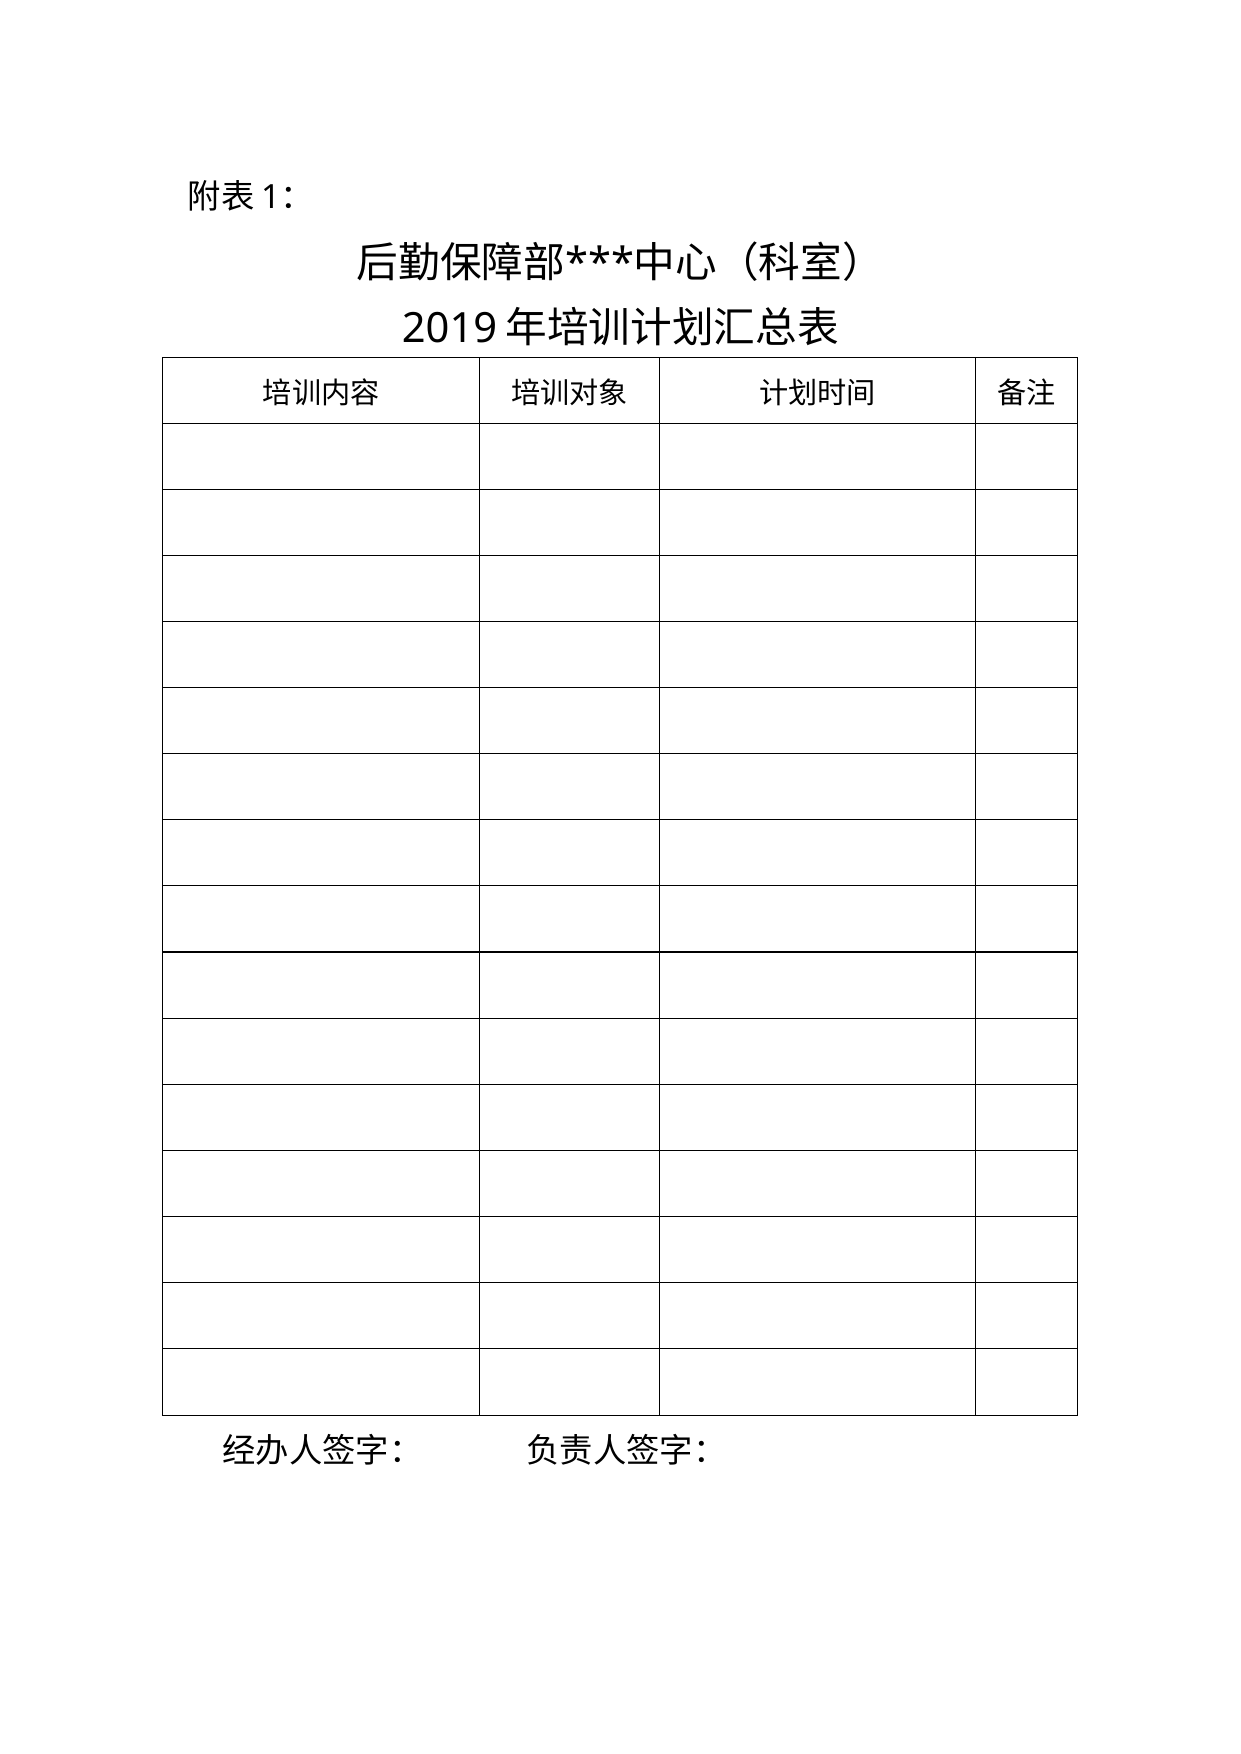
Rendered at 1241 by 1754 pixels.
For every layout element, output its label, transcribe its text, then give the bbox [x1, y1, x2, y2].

table_cell [660, 754, 975, 819]
table_cell [976, 1085, 1077, 1149]
table_cell [660, 622, 975, 687]
text 后勤保障部***中心（科室） [187, 227, 1053, 292]
table_cell [976, 820, 1077, 885]
table_cell [163, 1283, 479, 1348]
table_cell [976, 556, 1077, 621]
table_cell [480, 1217, 659, 1282]
table_cell [976, 424, 1077, 489]
table_cell [976, 490, 1077, 555]
table_cell [163, 754, 479, 819]
table_cell [163, 1085, 479, 1149]
table_cell [660, 886, 975, 951]
table_cell [660, 953, 975, 1017]
table_cell [163, 1019, 479, 1083]
table_header 备注 [976, 358, 1077, 423]
text 经办人签字： 负责人签字： [187, 1416, 1053, 1481]
table_cell [976, 1217, 1077, 1282]
text 附表1： [187, 162, 1053, 227]
table_cell [480, 1151, 659, 1216]
table_cell [660, 424, 975, 489]
table_cell [660, 1349, 975, 1414]
table_cell [660, 688, 975, 753]
table_cell [660, 1085, 975, 1149]
table_cell [480, 556, 659, 621]
table_cell [976, 1019, 1077, 1083]
table_cell [660, 1151, 975, 1216]
table_cell [163, 1217, 479, 1282]
table_cell [976, 1349, 1077, 1414]
table_cell [660, 490, 975, 555]
table_cell [480, 424, 659, 489]
table_cell [976, 754, 1077, 819]
table_cell [480, 886, 659, 951]
text 2019年培训计划汇总表 [187, 292, 1053, 357]
table_cell [480, 688, 659, 753]
table_cell [480, 1085, 659, 1149]
table_cell [163, 688, 479, 753]
table_cell [163, 1151, 479, 1216]
table_cell [163, 820, 479, 885]
table_header 计划时间 [660, 358, 975, 423]
table_cell [480, 953, 659, 1017]
table_cell [163, 490, 479, 555]
table_cell [480, 1283, 659, 1348]
table_cell [976, 953, 1077, 1017]
table_cell [660, 1217, 975, 1282]
table_header 培训内容 [163, 358, 479, 423]
table_cell [976, 1151, 1077, 1216]
table_cell [163, 1349, 479, 1414]
table_cell [163, 622, 479, 687]
table_cell [660, 556, 975, 621]
table_cell [163, 556, 479, 621]
table_cell [163, 424, 479, 489]
table_cell [976, 886, 1077, 951]
table_cell [480, 754, 659, 819]
table_cell [480, 1349, 659, 1414]
table_cell [976, 688, 1077, 753]
table_cell [660, 1283, 975, 1348]
table_cell [660, 1019, 975, 1083]
table_cell [480, 622, 659, 687]
table_header 培训对象 [480, 358, 659, 423]
table_cell [480, 490, 659, 555]
table_cell [480, 820, 659, 885]
table_cell [163, 886, 479, 951]
table_cell [163, 953, 479, 1017]
table_cell [976, 622, 1077, 687]
table_cell [480, 1019, 659, 1083]
table_cell [660, 820, 975, 885]
table_cell [976, 1283, 1077, 1348]
